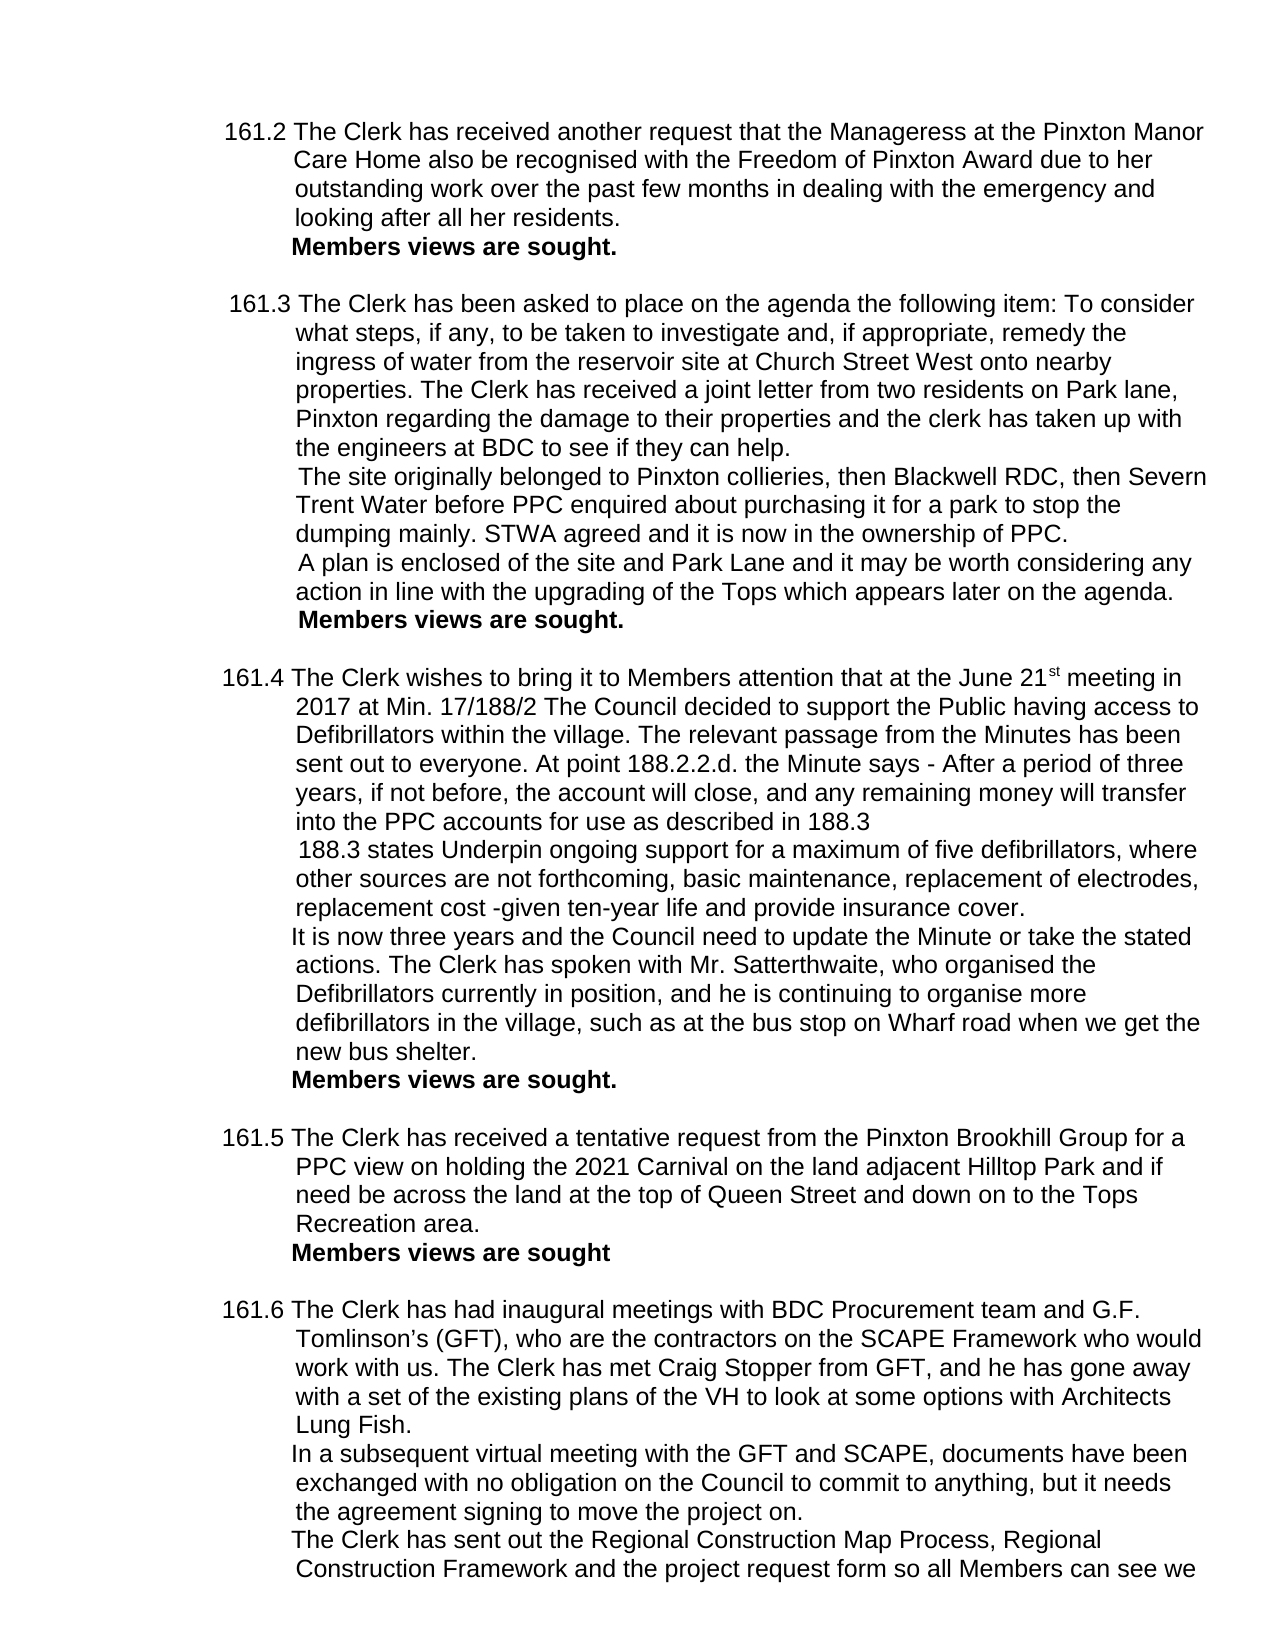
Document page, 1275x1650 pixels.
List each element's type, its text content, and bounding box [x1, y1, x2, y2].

list Members views are sought [222, 1238, 1211, 1267]
list Members views are sought. [222, 1065, 1211, 1094]
text Members views are sought. [103, 232, 1211, 260]
list A plan is enclosed of the site and Park Lane and it may be worth considering any action in line with the upgrading of the Tops which appears later on the agenda. [222, 548, 1211, 605]
list The site originally belonged to Pinxton collieries, then Blackwell RDC, then Severn Trent Water before PPC enquired about purchasing it for a park to stop the dumping mainly. STWA agreed and it is now in the ownership of PPC. [222, 462, 1211, 548]
list Members views are sought. [222, 605, 1211, 634]
list 161.3 The Clerk has been asked to place on the agenda the following item: To consider what steps, if any, to be taken to investigate and, if appropriate, remedy the ingress of water from the reservoir site at Church Street West onto nearby properties. The Clerk has received a joint letter from two residents on Park lane, Pinxton regarding the damage to their properties and the clerk has taken up with the engineers at BDC to see if they can help. [222, 289, 1211, 462]
list 161.6 The Clerk has had inaugural meetings with BDC Procurement team and G.F. Tomlinson’s (GFT), who are the contractors on the SCAPE Framework who would work with us. The Clerk has met Craig Stopper from GFT, and he has gone away with a set of the existing plans of the VH to look at some options with Architects Lung Fish. [222, 1295, 1211, 1439]
text 161.2 The Clerk has received another request that the Manageress at the Pinxton Manor Care Home also be recognised with the Freedom of Pinxton Award due to her outstanding work over the past few months in dealing with the emergency and looking after all her residents. [103, 117, 1211, 232]
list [222, 1525, 1211, 1583]
list 161.4 The Clerk wishes to bring it to Members attention that at the June 21st meeting in 2017 at Min. 17/188/2 The Council decided to support the Public having access to Defibrillators within the village. The relevant passage from the Minutes has been sent out to everyone. At point 188.2.2.d. the Minute says - After a period of three years, if not before, the account will close, and any remaining money will transfer into the PPC accounts for use as described in 188.3 [222, 663, 1211, 835]
list In a subsequent virtual meeting with the GFT and SCAPE, documents have been exchanged with no obligation on the Council to commit to anything, but it needs the agreement signing to move the project on. [222, 1439, 1211, 1525]
list 161.5 The Clerk has received a tentative request from the Pinxton Brookhill Group for a PPC view on holding the 2021 Carnival on the land adjacent Hilltop Park and if need be across the land at the top of Queen Street and down on to the Tops Recreation area. [222, 1123, 1211, 1238]
list It is now three years and the Council need to update the Minute or take the stated actions. The Clerk has spoken with Mr. Satterthwaite, who organised the Defibrillators currently in position, and he is continuing to organise more defibrillators in the village, such as at the bus stop on Wharf road when we get the new bus shelter. [222, 922, 1211, 1065]
list 188.3 states Underpin ongoing support for a maximum of five defibrillators, where other sources are not forthcoming, basic maintenance, replacement of electrodes, replacement cost -given ten-year life and provide insurance cover. [222, 835, 1211, 922]
